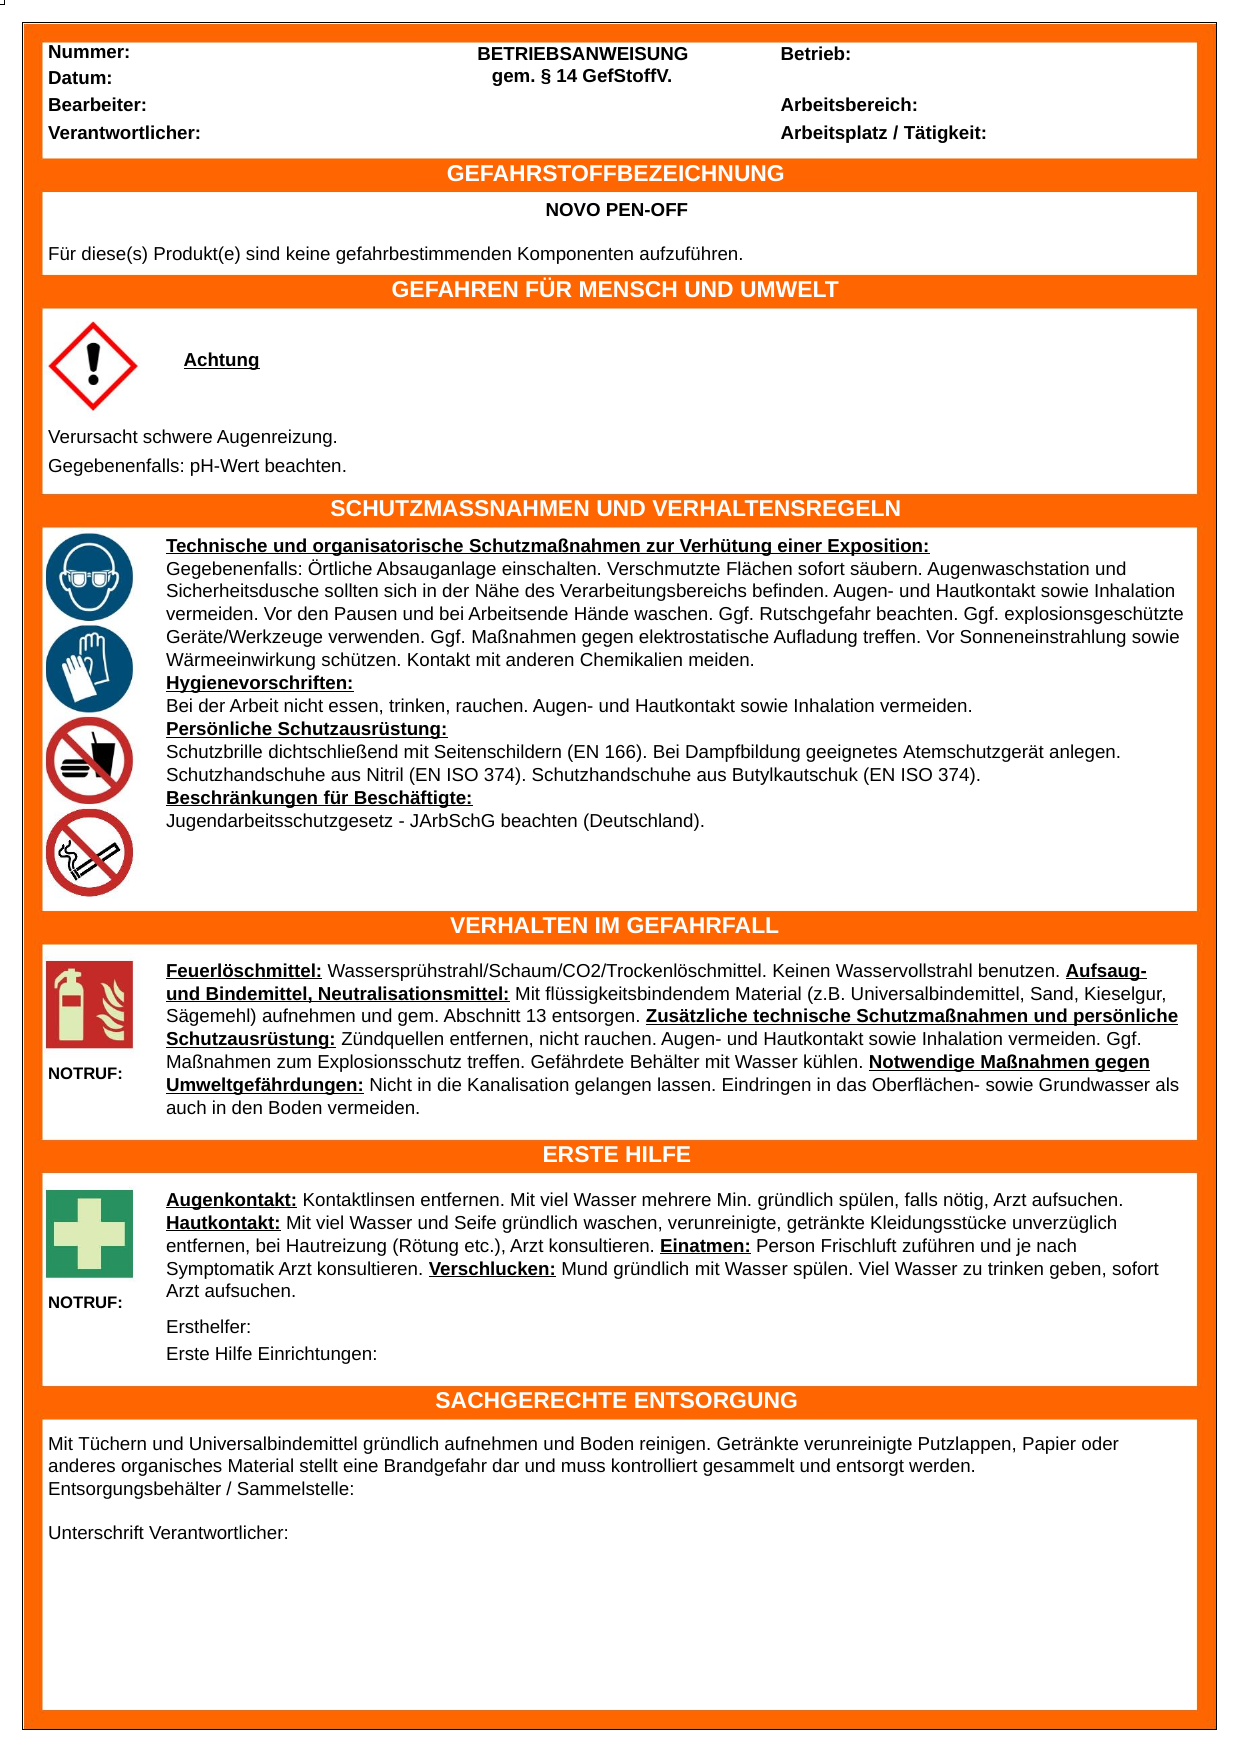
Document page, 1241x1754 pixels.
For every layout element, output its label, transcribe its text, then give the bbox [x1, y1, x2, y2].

text Arzt aufsuchen. [166, 1281, 1187, 1302]
text anderes organisches Material stellt eine Brandgefahr dar und muss kontrolliert gesammelt und entsorgt werden. [48, 1456, 1143, 1477]
text Beschränkungen für Beschäftigte: [166, 787, 1146, 808]
text Symptomatik Arzt konsultieren. Verschlucken: Mund gründlich mit Wasser spülen. Viel Wasser zu trinken geben, sofort [166, 1258, 1187, 1279]
text Arbeitsbereich: [780, 95, 943, 116]
text SACHGERECHTE ENTSORGUNG [435, 1388, 823, 1413]
text NOTRUF: [48, 1065, 148, 1083]
text VERHALTEN IM GEFAHRFALL [450, 913, 808, 938]
text Bei der Arbeit nicht essen, trinken, rauchen. Augen- und Hautkontakt sowie Inhalation vermeiden. [166, 696, 1146, 717]
text Sägemehl) aufnehmen und gem. Abschnitt 13 entsorgen. Zusätzliche technische Schutzmaßnahmen und persönliche [166, 1006, 1204, 1027]
text Betrieb: [780, 44, 876, 64]
text Erste Hilfe Einrichtungen: [166, 1344, 402, 1364]
text vermeiden. Vor den Pausen und bei Arbeitsende Hände waschen. Ggf. Rutschgefahr beachten. Ggf. explosionsgeschützte [166, 604, 1210, 625]
text und Bindemittel, Neutralisationsmittel: Mit flüssigkeitsbindendem Material (z.B. Universalbindemittel, Sand, Kieselgur, [166, 983, 1204, 1004]
text ERSTE HILFE [542, 1142, 716, 1168]
text gem. § 14 GefStoffV. [492, 66, 713, 86]
text Persönliche Schutzausrüstung: [166, 719, 1146, 739]
text Arbeitsplatz / Tätigkeit: [780, 123, 1012, 144]
text SCHUTZMASSNAHMEN UND VERHALTENSREGELN [330, 496, 928, 522]
text Verursacht schwere Augenreizung. [48, 427, 372, 448]
picture [23, 23, 1216, 1729]
text Nummer: [48, 42, 155, 62]
text Achtung [183, 350, 284, 371]
text Technische und organisatorische Schutzmaßnahmen zur Verhütung einer Exposition: [166, 535, 1210, 556]
text Unterschrift Verantwortlicher: [48, 1523, 315, 1544]
text Augenkontakt: Kontaktlinsen entfernen. Mit viel Wasser mehrere Min. gründlich spülen, falls nötig, Arzt aufsuchen. [166, 1189, 1187, 1210]
text Hautkontakt: Mit viel Wasser und Seife gründlich waschen, verunreinigte, getränkte Kleidungsstücke unverzüglich [166, 1212, 1187, 1233]
text Umweltgefährdungen: Nicht in die Kanalisation gelangen lassen. Eindringen in das Oberflächen- sowie Grundwasser als [166, 1075, 1204, 1096]
text auch in den Boden vermeiden. [166, 1098, 1204, 1119]
text Schutzbrille dichtschließend mit Seitenschildern (EN 166). Bei Dampfbildung geeignetes Atemschutzgerät anlegen. [166, 742, 1146, 762]
text GEFAHREN FÜR MENSCH UND UMWELT [391, 277, 867, 303]
text Bearbeiter: [48, 95, 227, 116]
text BETRIEBSANWEISUNG [477, 44, 713, 64]
text Verantwortlicher: [48, 123, 227, 144]
text Wärmeeinwirkung schützen. Kontakt mit anderen Chemikalien meiden. [166, 650, 1210, 671]
text Hygienevorschriften: [166, 673, 378, 694]
text Mit Tüchern und Universalbindemittel gründlich aufnehmen und Boden reinigen. Getränkte verunreinigte Putzlappen, Papier oder [48, 1433, 1143, 1454]
text NOTRUF: [48, 1294, 148, 1312]
text Schutzausrüstung: Zündquellen entfernen, nicht rauchen. Augen- und Hautkontakt sowie Inhalation vermeiden. Ggf. [166, 1029, 1204, 1050]
text Ersthelfer: [166, 1317, 276, 1337]
text GEFAHRSTOFFBEZEICHNUNG [447, 161, 812, 186]
text Gegebenenfalls: pH-Wert beachten. [48, 456, 372, 477]
text Schutzhandschuhe aus Nitril (EN ISO 374). Schutzhandschuhe aus Butylkautschuk (EN ISO 374). [166, 764, 1146, 785]
text Geräte/Werkzeuge verwenden. Ggf. Maßnahmen gegen elektrostatische Aufladung treffen. Vor Sonneneinstrahlung sowie [166, 627, 1210, 648]
text Sicherheitsdusche sollten sich in der Nähe des Verarbeitungsbereichs befinden. Augen- und Hautkontakt sowie Inhalation [166, 581, 1210, 602]
text Maßnahmen zum Explosionsschutz treffen. Gefährdete Behälter mit Wasser kühlen. Notwendige Maßnahmen gegen [166, 1052, 1204, 1073]
text Datum: [48, 68, 137, 88]
text Für diese(s) Produkt(e) sind keine gefahrbestimmenden Komponenten aufzuführen. [48, 244, 768, 264]
text NOVO PEN-OFF [545, 200, 713, 221]
text Jugendarbeitsschutzgesetz - JArbSchG beachten (Deutschland). [166, 810, 730, 831]
text Feuerlöschmittel: Wassersprühstrahl/Schaum/CO2/Trockenlöschmittel. Keinen Wasservollstrahl benutzen. Aufsaug- [166, 960, 1204, 981]
text entfernen, bei Hautreizung (Rötung etc.), Arzt konsultieren. Einatmen: Person Frischluft zuführen und je nach [166, 1235, 1187, 1256]
text Entsorgungsbehälter / Sammelstelle: [48, 1479, 1143, 1500]
text Gegebenenfalls: Örtliche Absauganlage einschalten. Verschmutzte Flächen sofort säubern. Augenwaschstation und [166, 558, 1210, 579]
